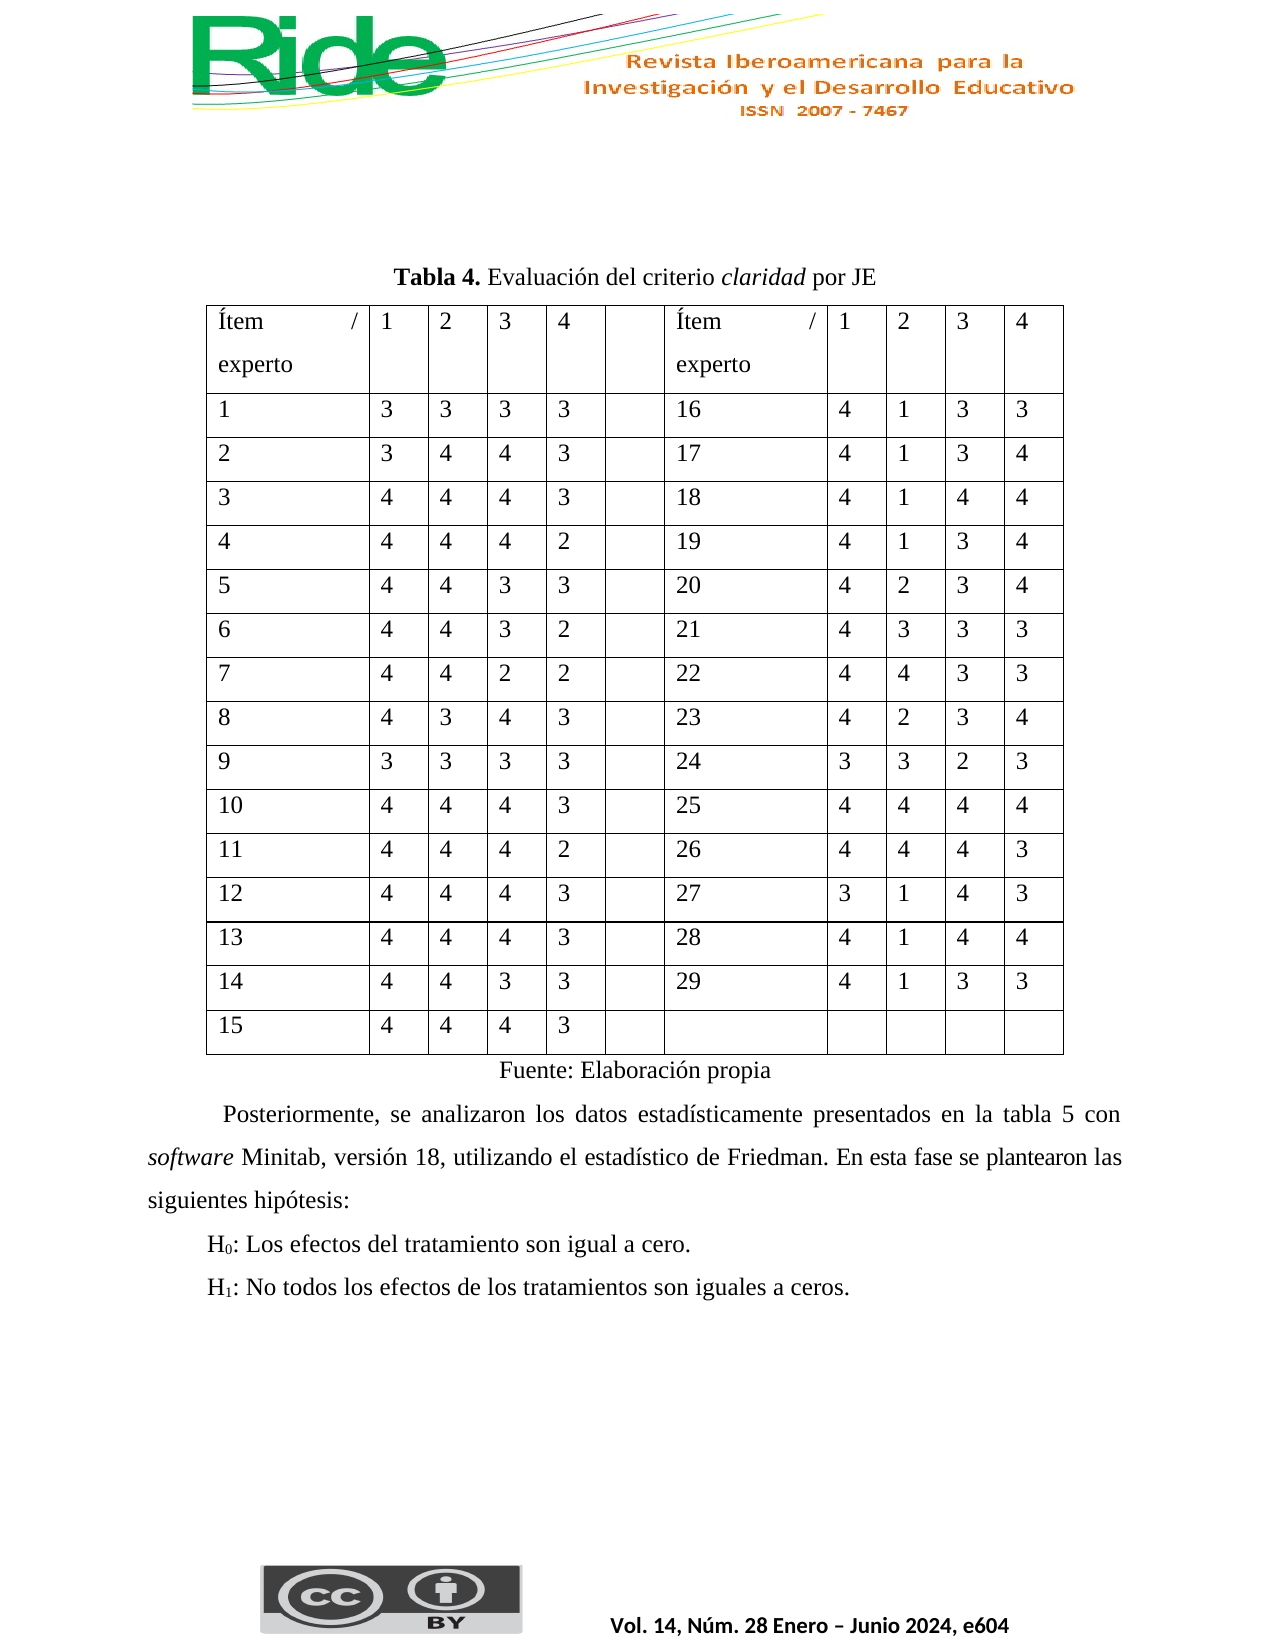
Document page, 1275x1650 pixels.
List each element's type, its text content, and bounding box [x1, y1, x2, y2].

table_cell 3 [429, 702, 487, 745]
table_cell 1 [887, 482, 945, 525]
table_cell 4 [828, 923, 886, 965]
table_cell [606, 658, 664, 701]
table_cell 4 [488, 878, 546, 921]
table_header 1 [828, 306, 886, 393]
table_cell 3 [370, 746, 428, 789]
table_cell 1 [887, 923, 945, 965]
table_cell 2 [946, 746, 1004, 789]
table_cell 4 [946, 482, 1004, 525]
table_cell 3 [946, 526, 1004, 569]
table_cell 4 [488, 1011, 546, 1053]
table_cell 3 [887, 746, 945, 789]
table_cell 4 [488, 438, 546, 481]
table_cell [606, 526, 664, 569]
table_cell 4 [370, 614, 428, 657]
table_cell 4 [946, 834, 1004, 877]
table_cell 4 [429, 482, 487, 525]
table_cell 3 [547, 394, 605, 437]
table_cell [606, 966, 664, 1009]
table_cell 3 [1005, 394, 1063, 437]
picture [260, 1565, 523, 1634]
table_cell 4 [887, 790, 945, 833]
table_cell [606, 394, 664, 437]
table_cell 4 [488, 834, 546, 877]
table_cell [665, 1011, 827, 1053]
table_cell 3 [547, 966, 605, 1009]
table_header Ítem / experto [207, 306, 369, 393]
table_cell 15 [207, 1011, 369, 1053]
table_cell 4 [828, 394, 886, 437]
table_cell 3 [547, 1011, 605, 1053]
table_cell 4 [370, 790, 428, 833]
table_cell [606, 702, 664, 745]
table_cell 4 [429, 1011, 487, 1053]
table_cell 19 [665, 526, 827, 569]
table_cell [606, 878, 664, 921]
table_cell 4 [488, 526, 546, 569]
table_cell 10 [207, 790, 369, 833]
table_cell 3 [547, 746, 605, 789]
table_cell 3 [946, 966, 1004, 1009]
table_cell 4 [488, 702, 546, 745]
table_cell 4 [488, 482, 546, 525]
table_header 3 [488, 306, 546, 393]
table_cell [606, 923, 664, 965]
table_cell 2 [547, 526, 605, 569]
table_header 4 [547, 306, 605, 393]
table_header 2 [887, 306, 945, 393]
table_cell [606, 746, 664, 789]
table_header [606, 306, 664, 393]
table_cell 4 [370, 966, 428, 1009]
table_cell 3 [547, 790, 605, 833]
table_cell 4 [828, 658, 886, 701]
table_cell [606, 570, 664, 613]
table_cell 3 [946, 394, 1004, 437]
table_header 1 [370, 306, 428, 393]
table_header 3 [946, 306, 1004, 393]
table_header 4 [1005, 306, 1063, 393]
table_cell 21 [665, 614, 827, 657]
table_cell 1 [887, 966, 945, 1009]
table_cell 4 [887, 658, 945, 701]
table_cell 22 [665, 658, 827, 701]
table_cell [1005, 1011, 1063, 1053]
table_cell 3 [488, 966, 546, 1009]
table_cell 4 [1005, 482, 1063, 525]
table_header 2 [429, 306, 487, 393]
table_cell 3 [887, 614, 945, 657]
table_cell 4 [828, 966, 886, 1009]
table_cell 9 [207, 746, 369, 789]
table_cell 4 [828, 526, 886, 569]
table_cell 4 [370, 878, 428, 921]
table_cell 1 [887, 438, 945, 481]
table_cell 4 [429, 438, 487, 481]
table_cell 4 [429, 923, 487, 965]
table_cell 4 [946, 790, 1004, 833]
table_cell 4 [946, 878, 1004, 921]
table_cell 3 [488, 746, 546, 789]
table_cell 6 [207, 614, 369, 657]
table_cell 3 [207, 482, 369, 525]
table_cell 3 [370, 438, 428, 481]
table_cell 4 [370, 1011, 428, 1053]
table_cell 4 [1005, 438, 1063, 481]
table_cell 4 [429, 570, 487, 613]
table_cell 4 [488, 790, 546, 833]
table_cell 16 [665, 394, 827, 437]
table_cell 4 [370, 702, 428, 745]
table_cell 7 [207, 658, 369, 701]
table_cell 20 [665, 570, 827, 613]
table_cell 2 [887, 702, 945, 745]
table_cell 4 [370, 923, 428, 965]
table_cell 28 [665, 923, 827, 965]
table_cell 14 [207, 966, 369, 1009]
table_cell 1 [887, 394, 945, 437]
table_cell 4 [370, 834, 428, 877]
table_cell [606, 482, 664, 525]
table_cell [887, 1011, 945, 1053]
table_cell 12 [207, 878, 369, 921]
table_cell 3 [547, 438, 605, 481]
table_cell 4 [370, 482, 428, 525]
table_cell 3 [828, 878, 886, 921]
table_cell 4 [828, 482, 886, 525]
table_cell 4 [429, 614, 487, 657]
table_cell 25 [665, 790, 827, 833]
picture [192, 14, 1078, 119]
table_cell 4 [429, 878, 487, 921]
table_cell 4 [1005, 570, 1063, 613]
table_cell 8 [207, 702, 369, 745]
table_cell 4 [207, 526, 369, 569]
table_cell [606, 834, 664, 877]
table_cell 3 [488, 570, 546, 613]
table_cell [606, 1011, 664, 1053]
text Tabla 4. Evaluación del criterio claridad por JE [148, 262, 1122, 291]
table_cell 3 [429, 394, 487, 437]
table_cell 3 [946, 438, 1004, 481]
table_cell 3 [547, 878, 605, 921]
table_cell [606, 438, 664, 481]
table_cell 4 [370, 526, 428, 569]
table_cell 4 [946, 923, 1004, 965]
table_cell 18 [665, 482, 827, 525]
table_cell 4 [828, 438, 886, 481]
table_cell 4 [828, 834, 886, 877]
table_cell 3 [1005, 614, 1063, 657]
table_cell 24 [665, 746, 827, 789]
table_cell 3 [946, 614, 1004, 657]
table_cell 3 [370, 394, 428, 437]
table_cell 1 [887, 526, 945, 569]
table_cell 4 [429, 526, 487, 569]
table_cell 4 [429, 658, 487, 701]
table_cell 3 [1005, 878, 1063, 921]
text H1: No todos los efectos de los tratamientos son iguales a ceros. [207, 1272, 1122, 1301]
table_cell 2 [887, 570, 945, 613]
table_cell 4 [887, 834, 945, 877]
table_cell 13 [207, 923, 369, 965]
table_cell 4 [429, 966, 487, 1009]
table_cell 17 [665, 438, 827, 481]
text H0: Los efectos del tratamiento son igual a cero. [207, 1229, 1122, 1257]
table_cell [828, 1011, 886, 1053]
table_header Ítem / experto [665, 306, 827, 393]
table_cell 2 [207, 438, 369, 481]
table_cell 4 [1005, 526, 1063, 569]
table_cell 29 [665, 966, 827, 1009]
table_cell 26 [665, 834, 827, 877]
table_cell 3 [547, 923, 605, 965]
table_cell 3 [1005, 966, 1063, 1009]
table_cell 3 [547, 702, 605, 745]
table_cell 4 [828, 570, 886, 613]
table_cell [606, 614, 664, 657]
table_cell 4 [1005, 923, 1063, 965]
table_cell 4 [1005, 702, 1063, 745]
text Posteriormente, se analizaron los datos estadísticamente presentados en la tabla 5 con software Minitab, versión 18, utilizando el estadístico de Friedman. En esta fase se plantearon las siguientes hipótesis: [148, 1099, 1122, 1214]
table_cell 3 [1005, 834, 1063, 877]
table_cell 23 [665, 702, 827, 745]
table_cell 1 [887, 878, 945, 921]
table_cell 3 [946, 702, 1004, 745]
table_cell 2 [488, 658, 546, 701]
table_cell 3 [488, 394, 546, 437]
table_cell 3 [1005, 746, 1063, 789]
table_cell 3 [946, 658, 1004, 701]
table_cell 2 [547, 658, 605, 701]
table_cell 4 [828, 614, 886, 657]
table_cell 4 [828, 702, 886, 745]
table_cell 3 [946, 570, 1004, 613]
table_cell 2 [547, 614, 605, 657]
table_cell 3 [828, 746, 886, 789]
table_cell 27 [665, 878, 827, 921]
table_cell 3 [429, 746, 487, 789]
table_cell 4 [429, 834, 487, 877]
table_cell 4 [370, 658, 428, 701]
table_cell 3 [1005, 658, 1063, 701]
table_cell 2 [547, 834, 605, 877]
text Fuente: Elaboración propia [148, 1055, 1122, 1084]
table_cell 3 [547, 570, 605, 613]
table_cell 5 [207, 570, 369, 613]
table_cell 4 [1005, 790, 1063, 833]
table_cell 11 [207, 834, 369, 877]
table_cell 4 [429, 790, 487, 833]
table_cell 4 [370, 570, 428, 613]
table_cell 3 [547, 482, 605, 525]
table_cell [606, 790, 664, 833]
table_cell 4 [828, 790, 886, 833]
table_cell 3 [488, 614, 546, 657]
table_cell 1 [207, 394, 369, 437]
table_cell 4 [488, 923, 546, 965]
table_cell [946, 1011, 1004, 1053]
